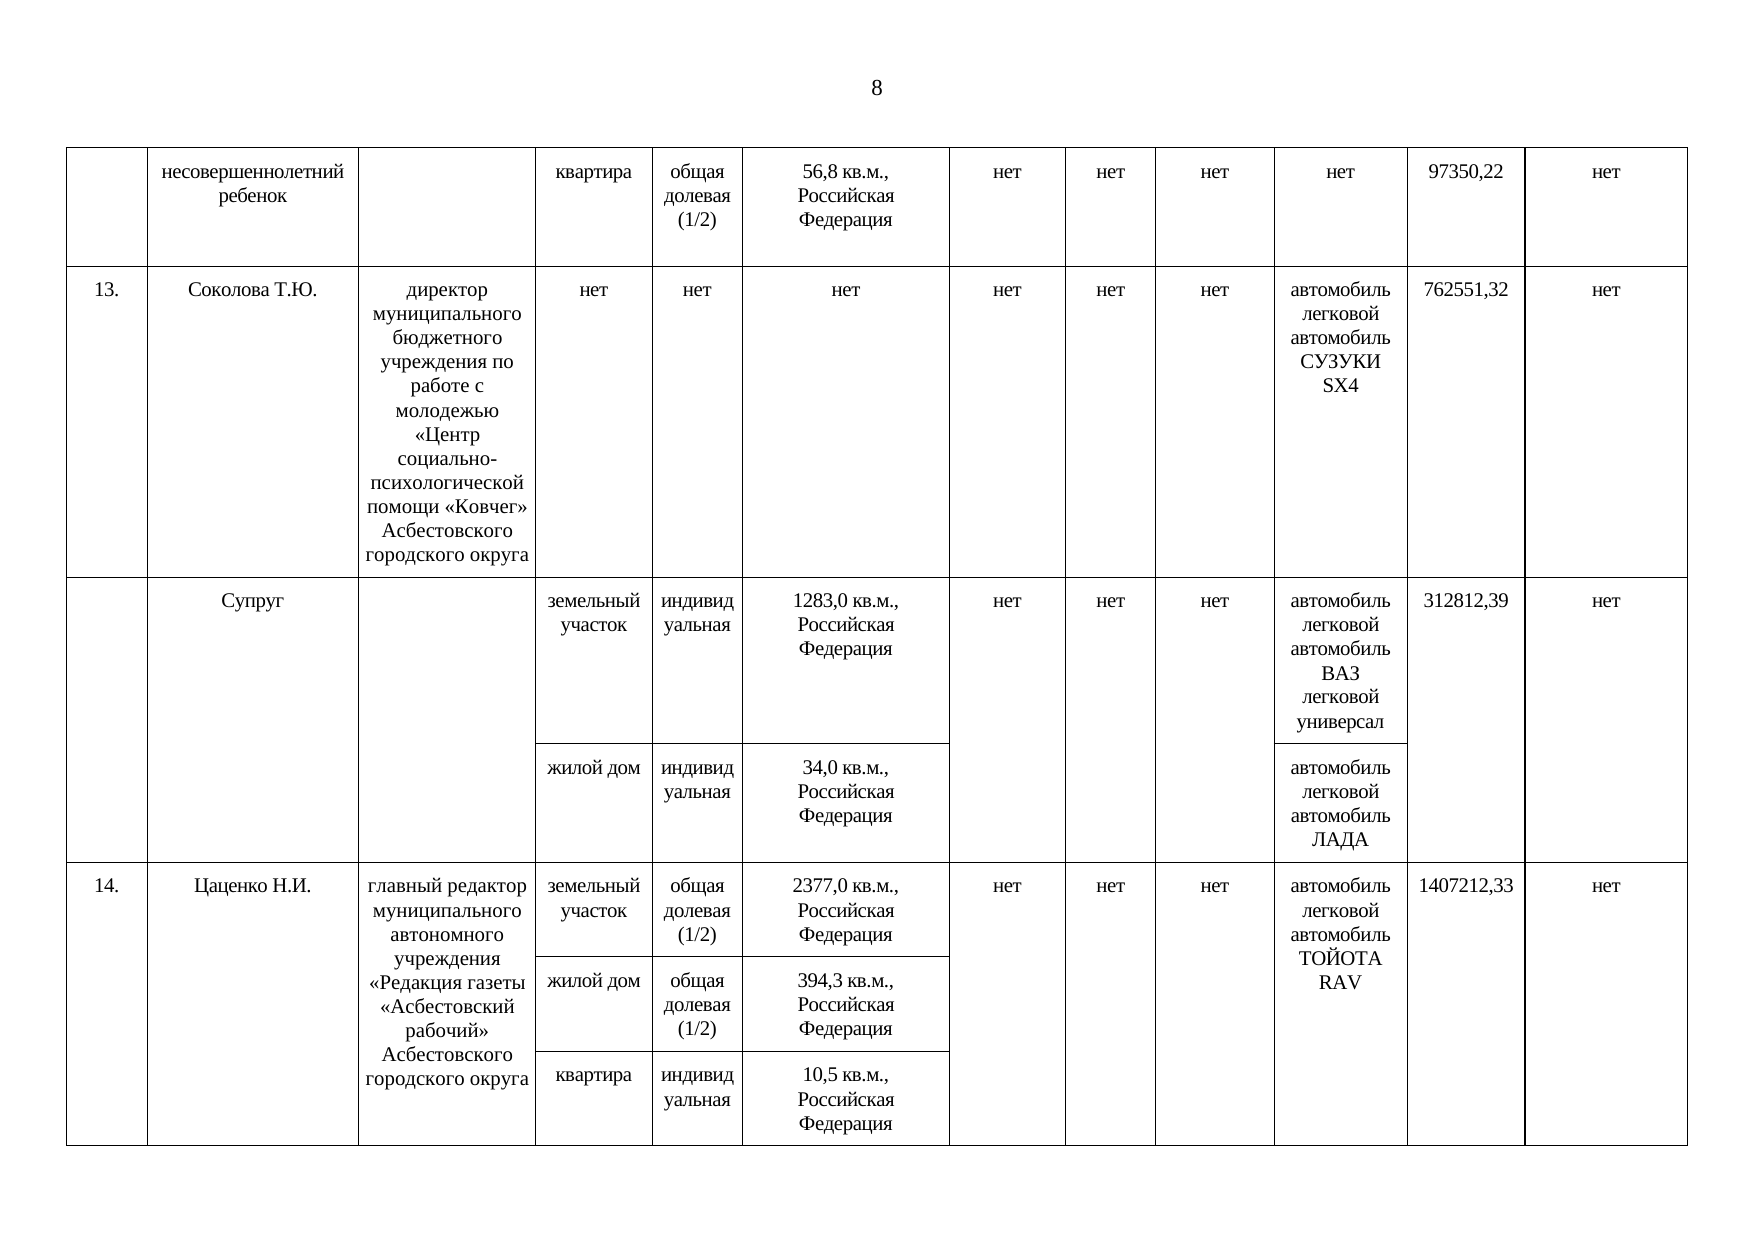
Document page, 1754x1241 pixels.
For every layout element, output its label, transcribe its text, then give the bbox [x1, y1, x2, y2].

table_cell несовершеннолетний ребенок [148, 148, 358, 266]
table_cell автомобиль легковой автомобиль СУЗУКИ SX4 [1275, 267, 1407, 577]
table_cell нет [950, 267, 1065, 577]
table_cell индивидуальная [653, 744, 742, 862]
table_cell общая долевая (1/2) [653, 148, 742, 266]
table_cell нет [1526, 578, 1687, 862]
table_cell 34,0 кв.м., Российская Федерация [743, 744, 949, 862]
table_cell [359, 148, 535, 266]
table_cell 10,5 кв.м., Российская Федерация [743, 1052, 949, 1145]
table_cell автомобиль легковой автомобиль ЛАДА [1275, 744, 1407, 862]
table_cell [743, 148, 949, 266]
table_cell Супруг [148, 578, 358, 862]
table_cell 14. [67, 863, 147, 1145]
table_cell индивидуальная [653, 578, 742, 743]
table_cell нет [743, 267, 949, 577]
table_cell нет [1066, 148, 1155, 266]
table_cell нет [653, 267, 742, 577]
table_cell 312812,39 [1408, 578, 1524, 862]
table_cell нет [1066, 578, 1155, 862]
table_cell автомобиль легковой автомобиль ВАЗ легковой универсал [1275, 578, 1407, 743]
table_cell [67, 148, 147, 266]
table_cell общая долевая (1/2) [653, 863, 742, 956]
table_cell директор муниципального бюджетного учреждения по работе с молодежью «Центр социально-психологической помощи «Ковчег» Асбестовского городского округа [359, 267, 535, 577]
table_cell нет [950, 148, 1065, 266]
table_cell [359, 578, 535, 862]
table_cell Соколова Т.Ю. [148, 267, 358, 577]
table_cell квартира [536, 148, 652, 266]
table_cell нет [950, 863, 1065, 1145]
table_cell автомобиль легковой автомобиль ТОЙОТА RAV [1275, 863, 1407, 1145]
table_cell нет [950, 578, 1065, 862]
table_cell нет [1066, 863, 1155, 1145]
table_cell 394,3 кв.м., Российская Федерация [743, 957, 949, 1051]
table_cell Цаценко Н.И. [148, 863, 358, 1145]
table_cell нет [1275, 148, 1407, 266]
table_cell нет [536, 267, 652, 577]
table_cell нет [1156, 578, 1274, 862]
table_cell 13. [67, 267, 147, 577]
table_cell жилой дом [536, 744, 652, 862]
table_cell главный редактор муниципального автономного учреждения «Редакция газеты «Асбестовский рабочий» Асбестовского городского округа [359, 863, 535, 1145]
table_cell квартира [536, 1052, 652, 1145]
table_cell нет [1526, 267, 1687, 577]
table_cell индивидуальная [653, 1052, 742, 1145]
table_cell 1407212,33 [1408, 863, 1524, 1145]
table_cell нет [1526, 863, 1687, 1145]
table_cell нет [1156, 148, 1274, 266]
table_cell 2377,0 кв.м., Российская Федерация [743, 863, 949, 956]
table_cell нет [1526, 148, 1687, 266]
table_cell 1283,0 кв.м., Российская Федерация [743, 578, 949, 743]
table_cell жилой дом [536, 957, 652, 1051]
table_cell нет [1066, 267, 1155, 577]
table_cell 97350,22 [1408, 148, 1524, 266]
table_cell [67, 578, 147, 862]
table_cell земельный участок [536, 863, 652, 956]
table_cell нет [1156, 267, 1274, 577]
table_cell земельный участок [536, 578, 652, 743]
table_cell нет [1156, 863, 1274, 1145]
table_cell 762551,32 [1408, 267, 1524, 577]
table_cell общая долевая (1/2) [653, 957, 742, 1051]
